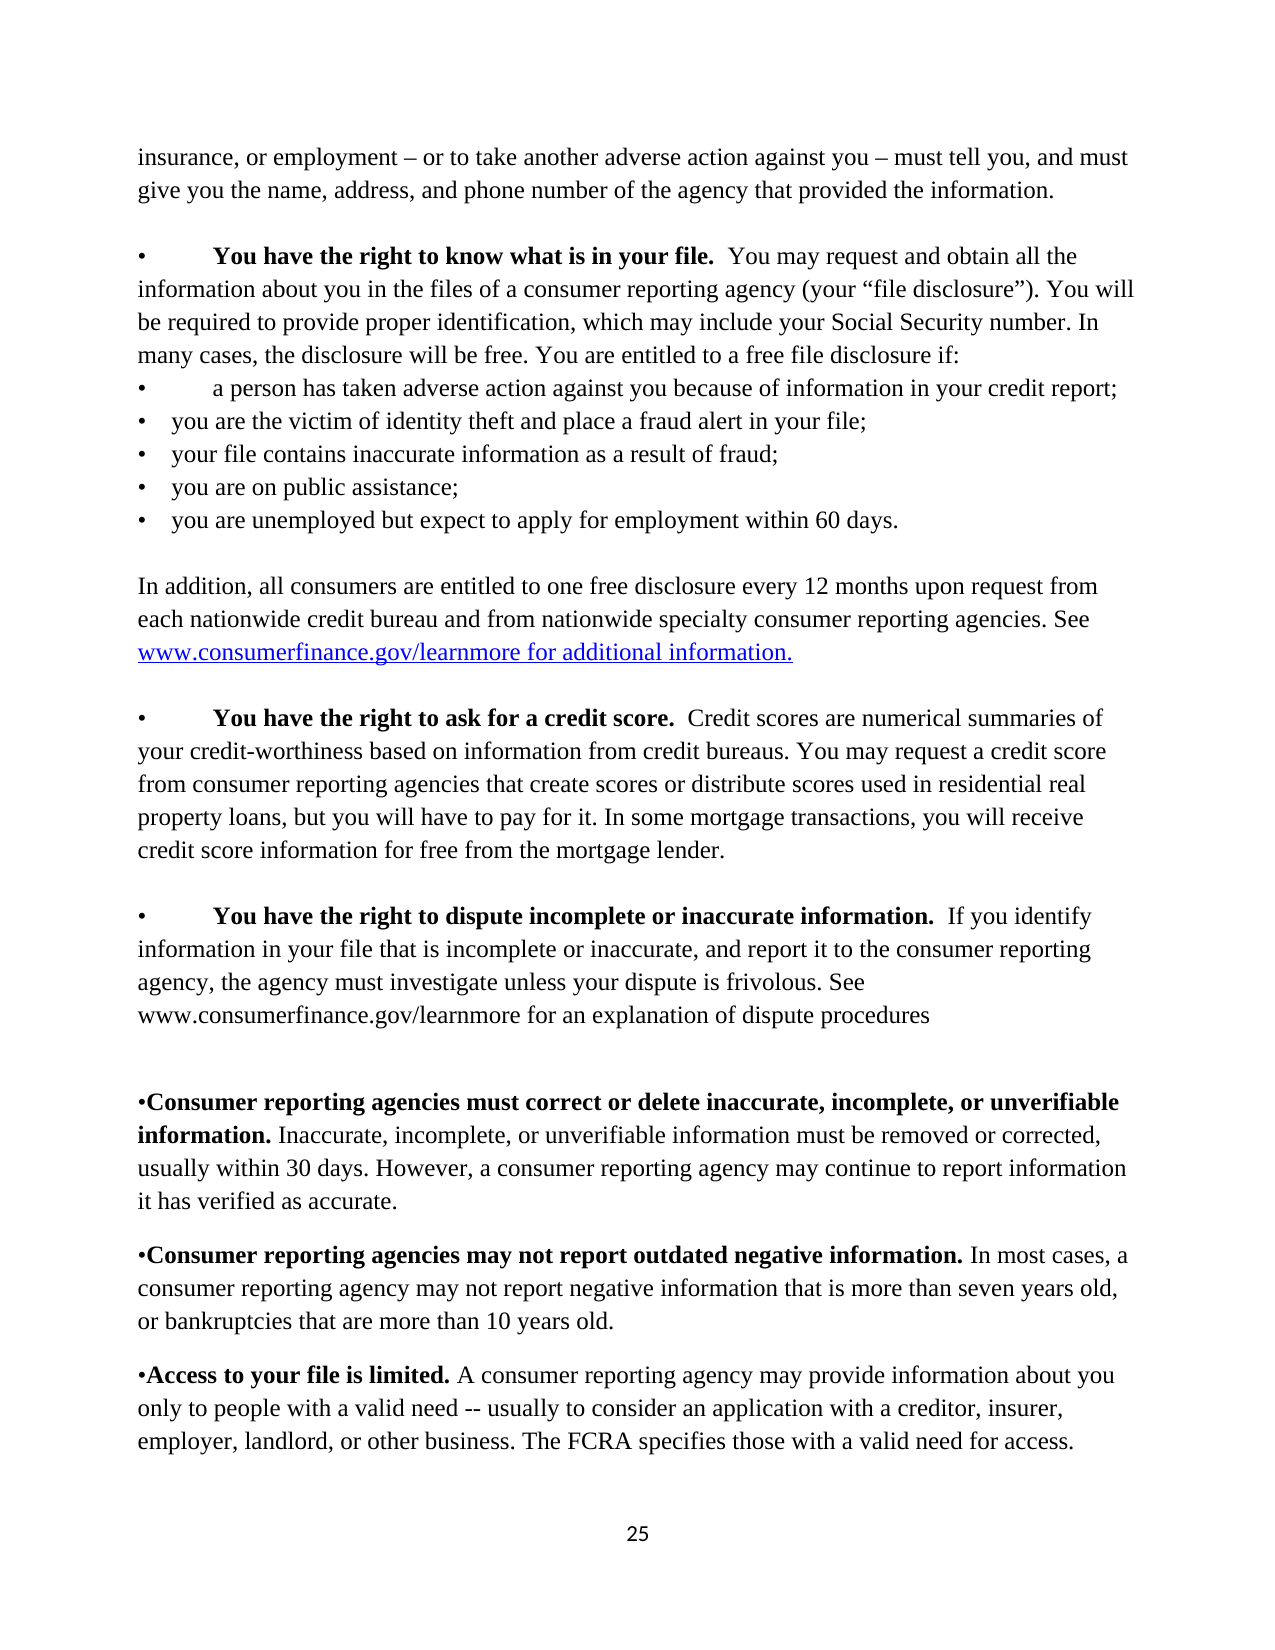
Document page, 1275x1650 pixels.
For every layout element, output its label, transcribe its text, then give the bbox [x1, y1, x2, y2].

text • You have the right to ask for a credit score. Credit scores are numerical summaries of your credit-worthiness based on information from credit bureaus. You may request a credit score from consumer reporting agencies that create scores or distribute scores used in residential real property loans, but you will have to pay for it. In some mortgage transactions, you will receive credit score information for free from the mortgage lender. [137, 703, 1137, 864]
text In addition, all consumers are entitled to one free disclosure every 12 months upon request from each nationwide credit bureau and from nationwide specialty consumer reporting agencies. See www.consumerfinance.gov/learnmore for additional information. [137, 571, 1137, 666]
text • You have the right to dispute incomplete or inaccurate information. If you identify information in your file that is incomplete or inaccurate, and report it to the consumer reporting agency, the agency must investigate unless your dispute is frivolous. See www.consumerfinance.gov/learnmore for an explanation of dispute procedures [137, 901, 1137, 1029]
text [137, 142, 1137, 203]
text •Access to your file is limited. A consumer reporting agency may provide information about you only to people with a valid need -- usually to consider an application with a creditor, insurer, employer, landlord, or other business. The FCRA specifies those with a valid need for access. [137, 1360, 1137, 1455]
text •Consumer reporting agencies may not report outdated negative information. In most cases, a consumer reporting agency may not report negative information that is more than seven years old, or bankruptcies that are more than 10 years old. [137, 1240, 1137, 1335]
text • your file contains inaccurate information as a result of fraud; [137, 439, 1137, 468]
text • You have the right to know what is in your file. You may request and obtain all the information about you in the files of a consumer reporting agency (your “file disclosure”). You will be required to provide proper identification, which may include your Social Security number. In many cases, the disclosure will be free. You are entitled to a free file disclosure if: [137, 241, 1137, 368]
text • you are unemployed but expect to apply for employment within 60 days. [137, 505, 1137, 534]
text • you are the victim of identity theft and place a fraud alert in your file; [137, 406, 1137, 434]
text • you are on public assistance; [137, 472, 1137, 501]
text •Consumer reporting agencies must correct or delete inaccurate, incomplete, or unverifiable information. Inaccurate, incomplete, or unverifiable information must be removed or corrected, usually within 30 days. However, a consumer reporting agency may continue to report information it has verified as accurate. [137, 1087, 1137, 1215]
text • a person has taken adverse action against you because of information in your credit report; [137, 373, 1137, 402]
